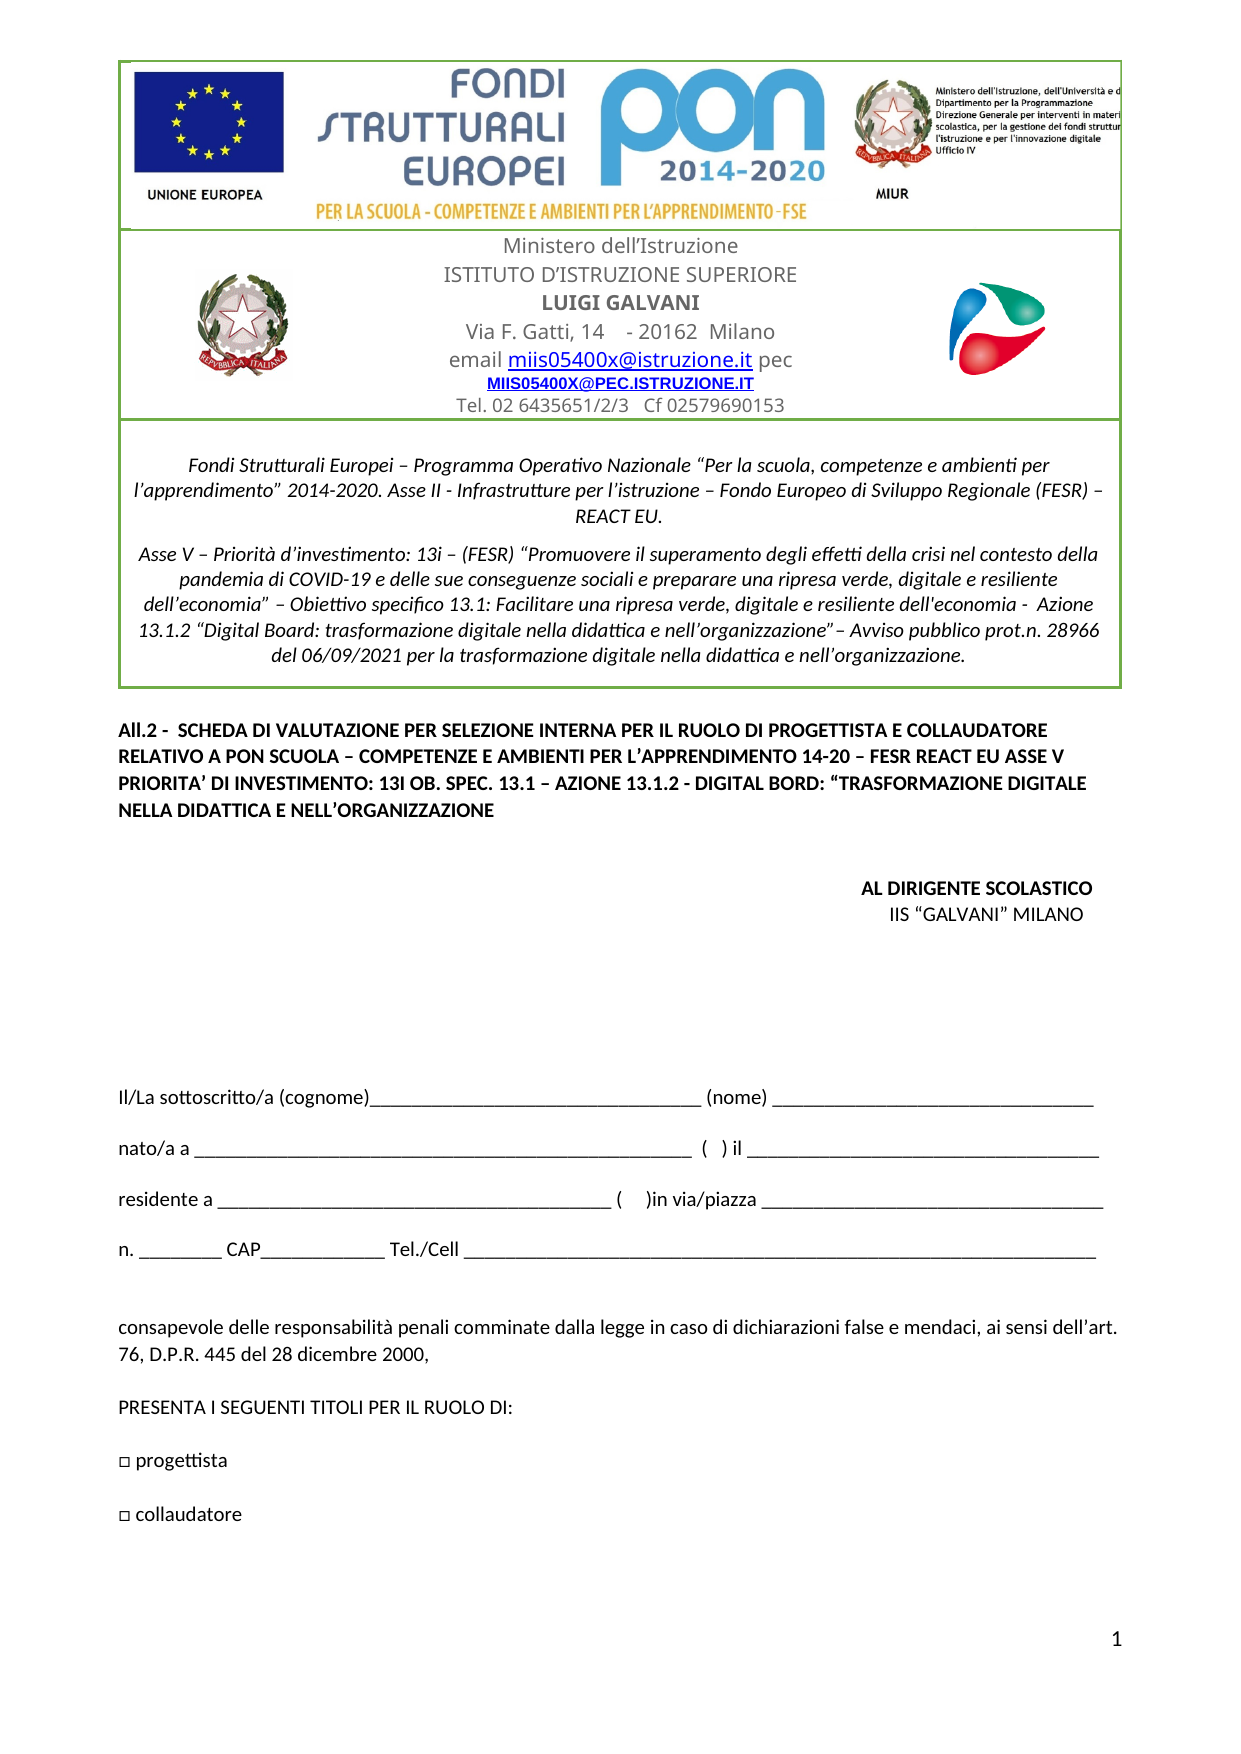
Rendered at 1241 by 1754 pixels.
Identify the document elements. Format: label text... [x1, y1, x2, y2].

table_cell [121, 231, 368, 418]
table_cell [873, 231, 1119, 418]
text consapevole delle responsabilità penali comminate dalla legge in caso di dichiarazioni false e mendaci, ai sensi dell’art. 76, D.P.R. 445 del 28 dicembre 2000, [118, 1314, 1122, 1366]
picture [194, 269, 293, 381]
text n. ________ CAP____________ Tel./Cell _____________________________________________________________ [118, 1237, 1122, 1262]
table_header [121, 63, 131, 228]
text nato/a a ________________________________________________ ( ) il __________________________________ [118, 1135, 1122, 1160]
picture [131, 62, 1121, 229]
text All.2 - SCHEDA DI VALUTAZIONE PER SELEZIONE INTERNA PER IL RUOLO DI PROGETTISTA E COLLAUDATORE RELATIVO A PON SCUOLA – COMPETENZE E AMBIENTI PER L’APPRENDIMENTO 14-20 – FESR REACT EU ASSE V PRIORITA’ DI INVESTIMENTO: 13I OB. SPEC. 13.1 – AZIONE 13.1.2 - DIGITAL BORD: “TRASFORMAZIONE DIGITALE NELLA DIDATTICA E NELL’ORGANIZZAZIONE [118, 717, 1122, 822]
picture [946, 269, 1048, 381]
text IIS “GALVANI” MILANO [856, 901, 1122, 926]
text Il/La sottoscritto/a (cognome)________________________________ (nome) _______________________________ [118, 1084, 1122, 1109]
table_cell Fondi Strutturali Europei – Programma Operativo Nazionale “Per la scuola, competenze e ambienti per l’apprendimento” 2014-2020. Asse II - Infrastrutture per l’istruzione – Fondo Europeo di Sviluppo Regionale (FESR) – REACT EU. Asse V – Priorità d’investimento: 13i – (FESR) “Promuovere il superamento degli effetti della crisi nel contesto della pandemia di COVID-19 e delle sue conseguenze sociali e preparare una ripresa verde, digitale e resiliente dell’economia” – Obiettivo specifico 13.1: Facilitare una ripresa verde, digitale e resiliente dell'economia - Azione 13.1.2 “Digital Board: trasformazione digitale nella didattica e nell’organizzazione”– Avviso pubblico prot.n. 28966 del 06/09/2021 per la trasformazione digitale nella didattica e nell’organizzazione. [121, 421, 1119, 686]
text residente a ______________________________________ ( )in via/piazza _________________________________ [118, 1186, 1122, 1211]
text □ collaudatore [118, 1501, 1122, 1526]
text AL DIRIGENTE SCOLASTICO [856, 876, 1122, 901]
text PRESENTA I SEGUENTI TITOLI PER IL RUOLO DI: [118, 1394, 1122, 1419]
text □ progettista [118, 1447, 1122, 1473]
table_cell Ministero dell’Istruzione ISTITUTO D’ISTRUZIONE SUPERIORE LUIGI GALVANI Via F. Gatti, 14 - 20162 Milano email miis05400x@istruzione.it pec MIIS05400X@PEC.ISTRUZIONE.IT Tel. 02 6435651/2/3 Cf 02579690153 [368, 231, 873, 418]
